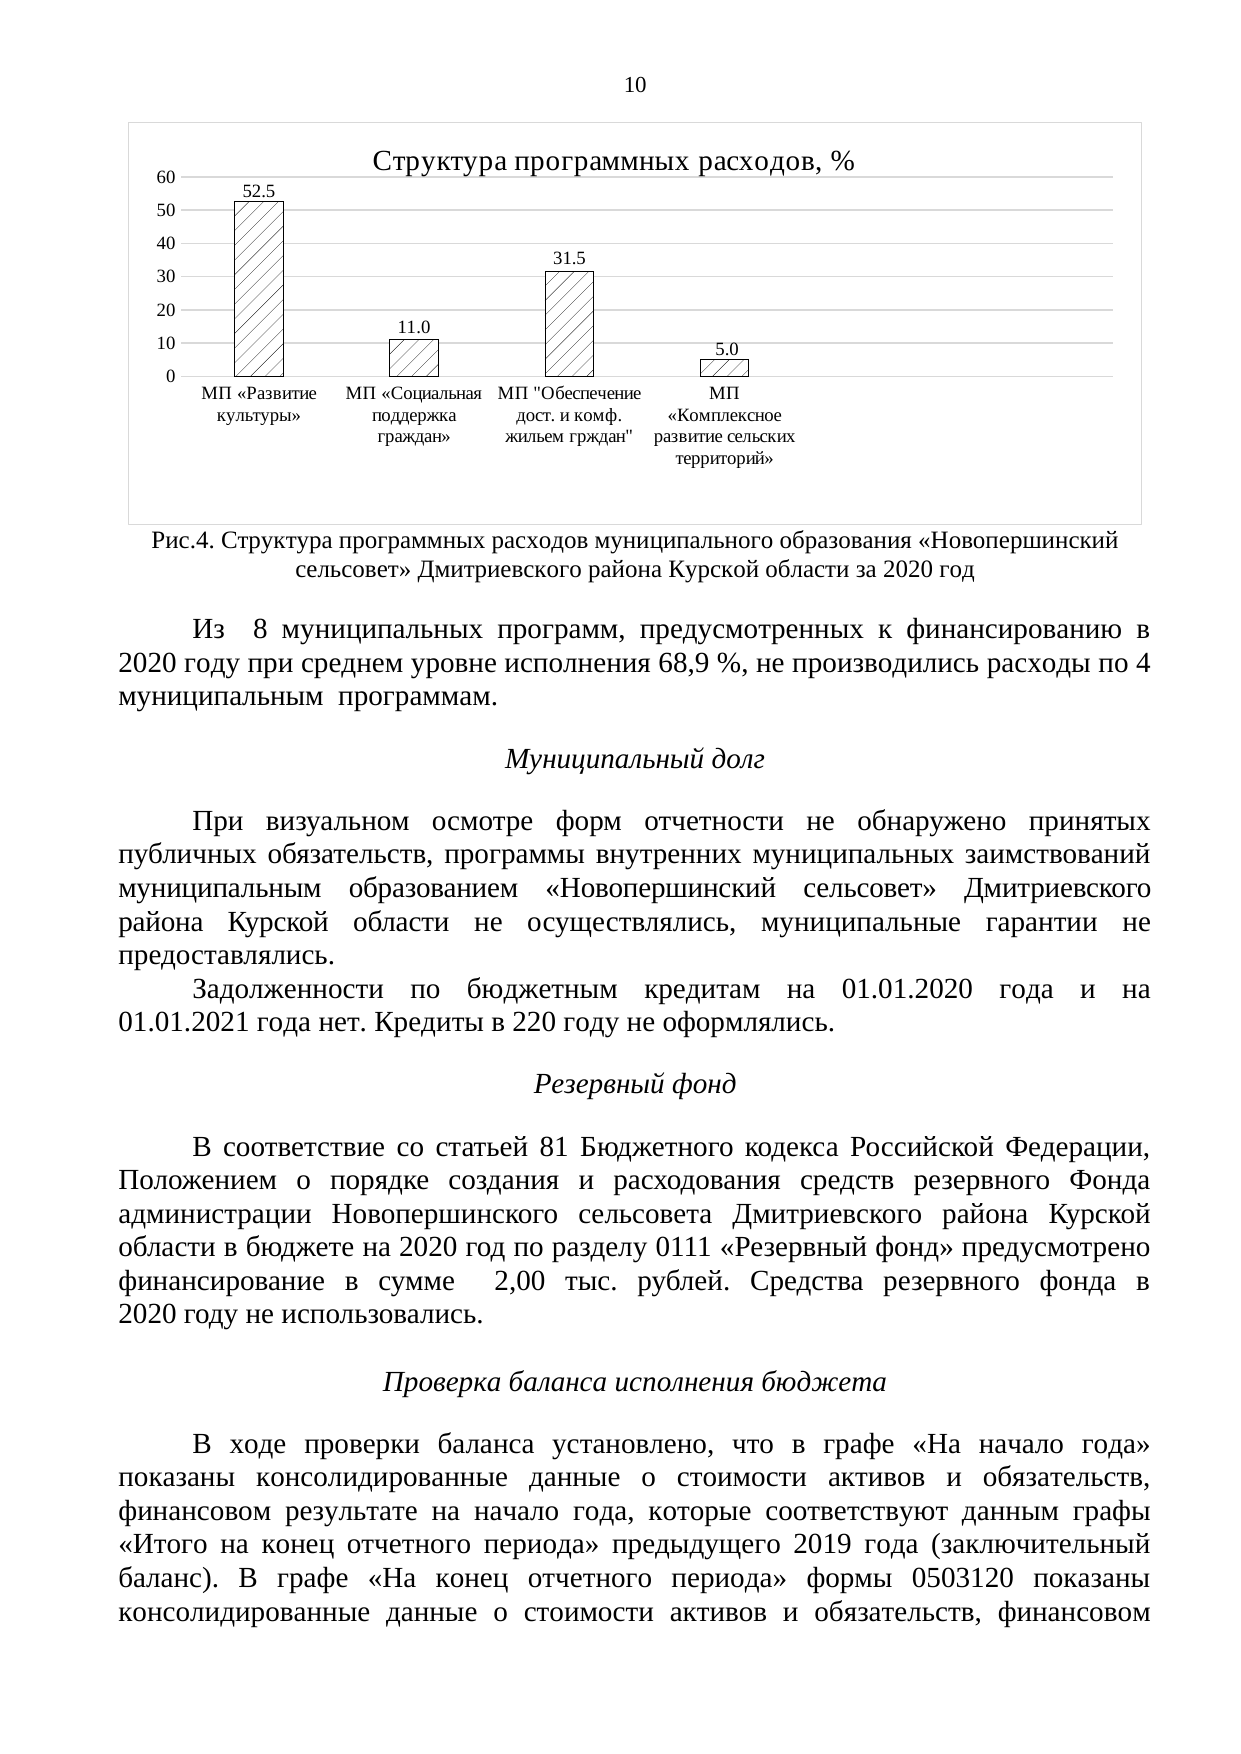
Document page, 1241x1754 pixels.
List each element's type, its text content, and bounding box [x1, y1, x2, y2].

text Муниципальный долг [118, 741, 1152, 774]
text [118, 1426, 1152, 1627]
text Задолженности по бюджетным кредитам на 01.01.2020 года и на 01.01.2021 года нет. Кредиты в 220 году не оформлялись. [118, 971, 1152, 1038]
text Резервный фонд [118, 1067, 1152, 1100]
text Из 8 муниципальных программ, предусмотренных к финансированию в 2020 году при среднем уровне исполнения 68,9 %, не производились расходы по 4 муниципальным программам. [118, 611, 1152, 712]
text При визуальном осмотре форм отчетности не обнаружено принятых публичных обязательств, программы внутренних муниципальных заимствований муниципальным образованием «Новопершинский сельсовет» Дмитриевского района Курской области не осуществлялись, муниципальные гарантии не предоставлялись. [118, 803, 1152, 971]
text Проверка баланса исполнения бюджета [118, 1364, 1152, 1397]
text В соответствие со статьей 81 Бюджетного кодекса Российской Федерации, Положением о порядке создания и расходования средств резервного Фонда администрации Новопершинского сельсовета Дмитриевского района Курской области в бюджете на 2020 год по разделу 0111 «Резервный фонд» предусмотрено финансирование в сумме 2,00 тыс. рублей. Средства резервного фонда в 2020 году не использовались. [118, 1129, 1152, 1330]
text Рис.4. Структура программных расходов муниципального образования «Новопершинский сельсовет» Дмитриевского района Курской области за 2020 год [118, 525, 1152, 583]
